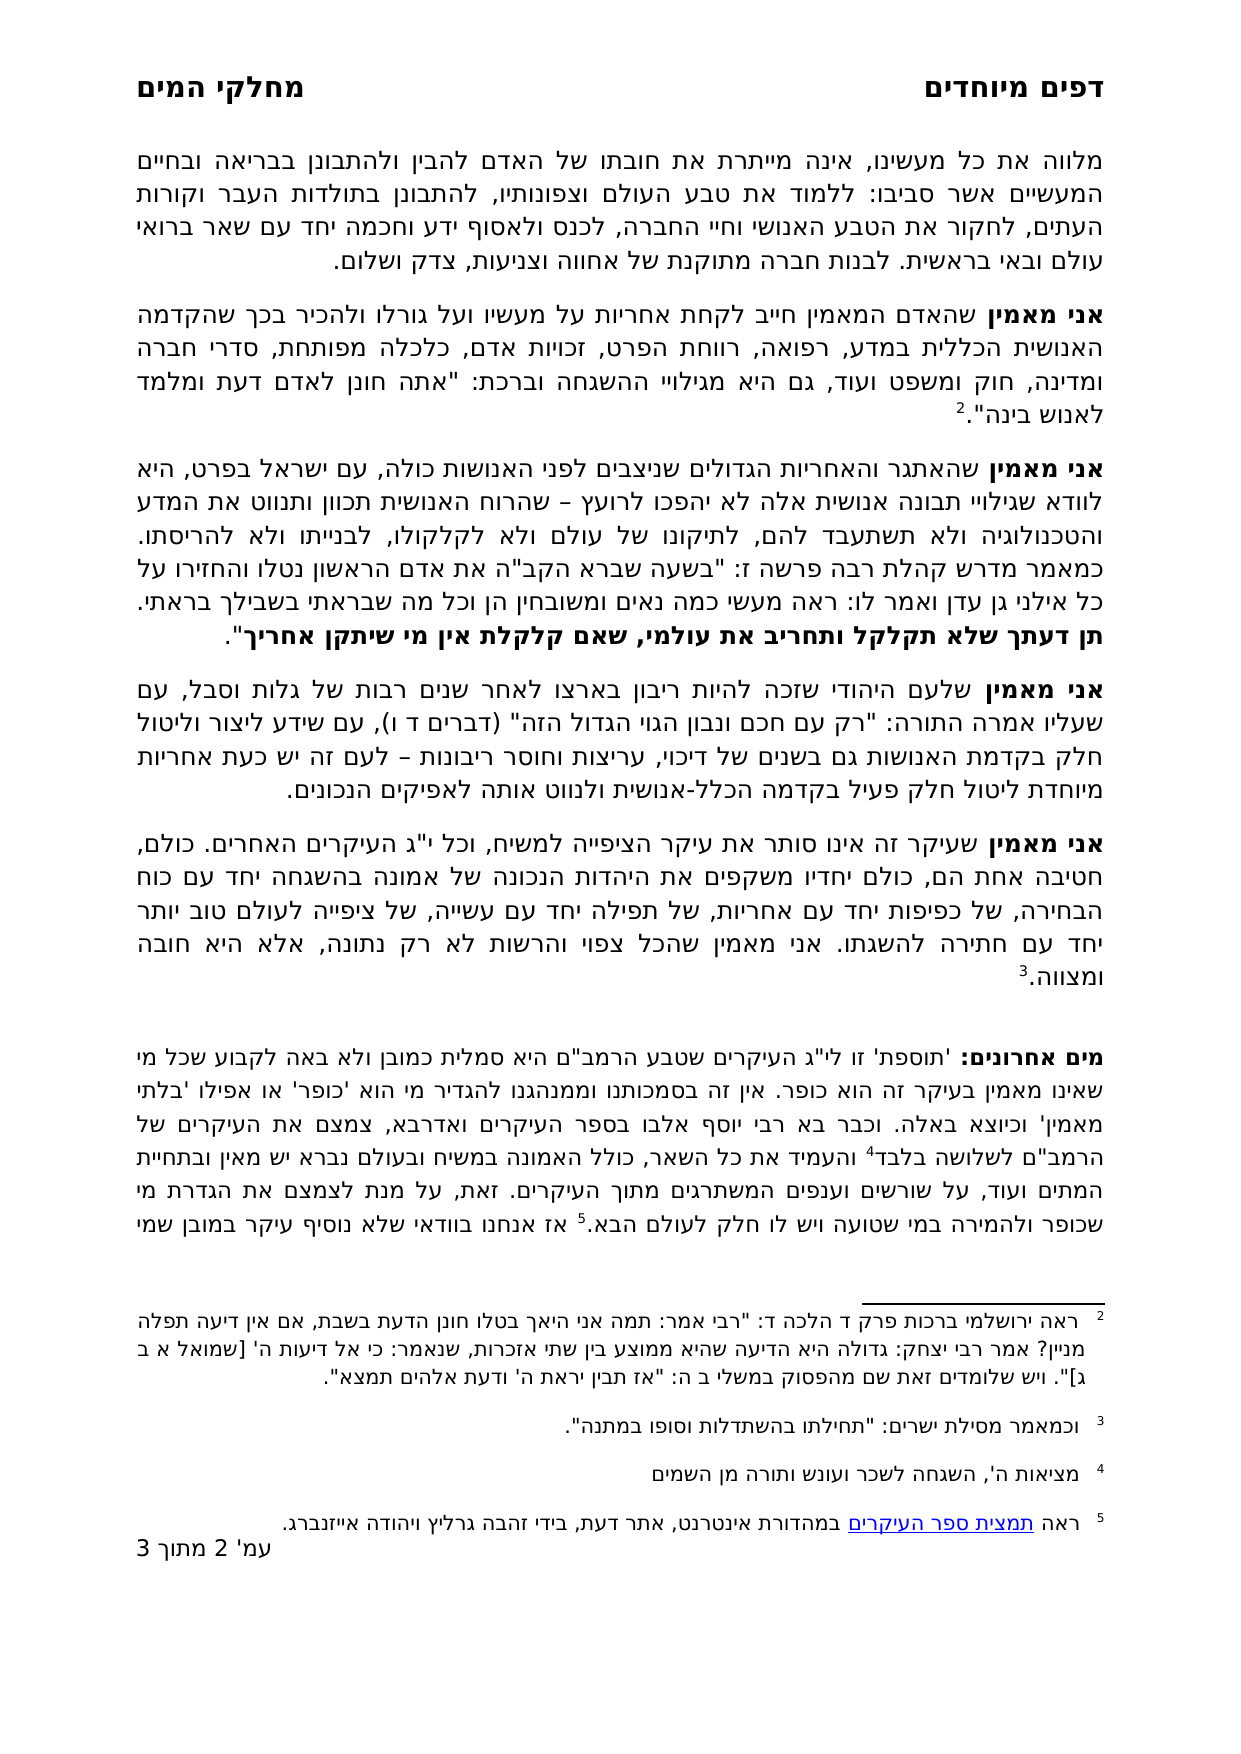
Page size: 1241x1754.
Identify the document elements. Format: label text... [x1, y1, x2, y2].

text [136, 142, 1104, 275]
text אני מאמין שהאתגר והאחריות הגדולים שניצבים לפני האנושות כולה, עם ישראל בפרט, היא לוודא שגילויי תבונה אנושית אלה לא יהפכו לרועץ – שהרוח האנושית תכוון ותנווט את המדע והטכנולוגיה ולא תשתעבד להם, לתיקונו של עולם ולא לקלקולו, לבנייתו ולא להריסתו. כמאמר מדרש קהלת רבה פרשה ז: "בשעה שברא הקב"ה את אדם הראשון נטלו והחזירו על כל אילני גן עדן ואמר לו: ראה מעשי כמה נאים ומשובחין הן וכל מה שבראתי בשבילך בראתי. תן דעתך שלא תקלקל ותחריב את עולמי, שאם קלקלת אין מי שיתקן אחריך". [136, 450, 1104, 650]
text אני מאמין שעיקר זה אינו סותר את עיקר הציפייה למשיח, וכל י"ג העיקרים האחרים. כולם, חטיבה אחת הם, כולם יחדיו משקפים את היהדות הנכונה של אמונה בהשגחה יחד עם כוח הבחירה, של כפיפות יחד עם אחריות, של תפילה יחד עם עשייה, של ציפייה לעולם טוב יותר יחד עם חתירה להשגתו. אני מאמין שהכל צפוי והרשות לא רק נתונה, אלא היא חובה ומצווה. [136, 825, 1104, 992]
text אני מאמין שלעם היהודי שזכה להיות ריבון בארצו לאחר שנים רבות של גלות וסבל, עם שעליו אמרה התורה: "רק עם חכם ונבון הגוי הגדול הזה" (דברים ד ו), עם שידע ליצור וליטול חלק בקדמת האנושות גם בשנים של דיכוי, עריצות וחוסר ריבונות – לעם זה יש כעת אחריות מיוחדת ליטול חלק פעיל בקדמה הכלל-אנושית ולנווט אותה לאפיקים הנכונים. [136, 671, 1104, 804]
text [136, 1038, 1104, 1238]
text אני מאמין שהאדם המאמין חייב לקחת אחריות על מעשיו ועל גורלו ולהכיר בכך שהקדמה האנושית הכללית במדע, רפואה, רווחת הפרט, זכויות אדם, כלכלה מפותחת, סדרי חברה ומדינה, חוק ומשפט ועוד, גם היא מגילויי ההשגחה וברכת: "אתה חונן לאדם דעת ומלמד לאנוש בינה". [136, 296, 1104, 429]
